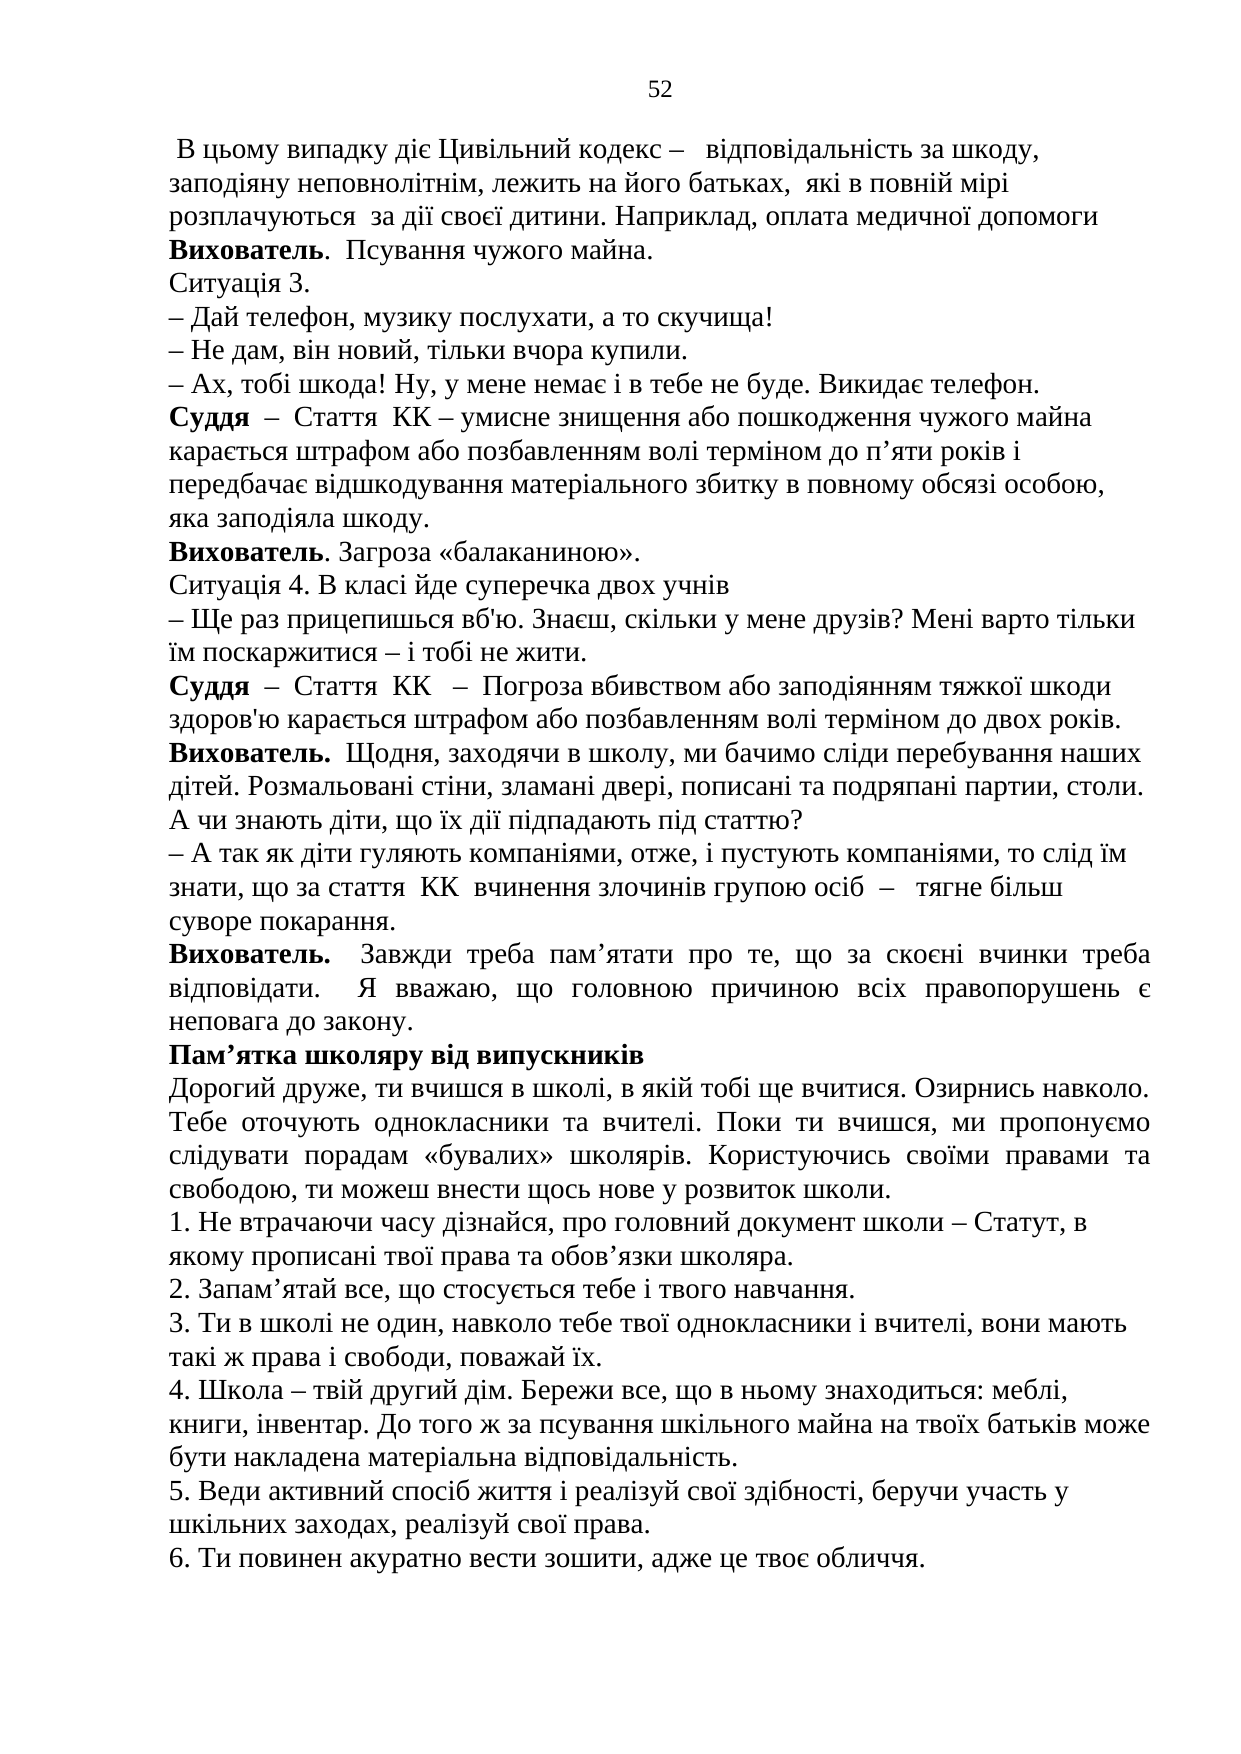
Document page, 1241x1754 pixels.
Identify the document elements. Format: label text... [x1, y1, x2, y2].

text В цьому випадку діє Цивільний кодекс – відповідальність за шкоду, заподіяну неповнолітнім, лежить на його батьках, які в повній мірі розплачуються за дії своєї дитини. Наприклад, оплата медичної допомоги [169, 131, 1152, 232]
text Суддя – Стаття КК – умисне знищення або пошкодження чужого майна карається штрафом або позбавленням волі терміном до п’яти років і передбачає відшкодування матеріального збитку в повному обсязі особою, яка заподіяла шкоду. [169, 399, 1152, 534]
text – Ще раз прицепишься вб'ю. Знаєш, скільки у мене друзів? Мені варто тільки їм поскаржитися – і тобі не жити. [169, 601, 1152, 668]
text – А так як діти гуляють компаніями, отже, і пустують компаніями, то слід їм знати, що за стаття КК вчинення злочинів групою осіб – тягне більш суворе покарання. [169, 836, 1152, 936]
text Ситуація 4. В класі йде суперечка двох учнів [169, 567, 1152, 601]
text Вихователь. Загроза «балаканиною». [169, 534, 1152, 567]
text Вихователь. Щодня, заходячи в школу, ми бачимо сліди перебування наших дітей. Розмальовані стіни, зламані двері, пописані та подряпані партии, столи. А чи знають діти, що їх дії підпадають під статтю? [169, 735, 1152, 836]
text Вихователь. Завжди треба пам’ятати про те, що за скоєні вчинки треба відповідати. Я вважаю, що головною причиною всіх правопорушень є неповага до закону. [169, 936, 1152, 1037]
text 3. Ти в школі не один, навколо тебе твої однокласники і вчителі, вони мають такі ж права і свободи, поважай їх. [169, 1305, 1152, 1372]
text Пам’ятка школяру від випускників [169, 1037, 1152, 1070]
text 2. Запам’ятай все, що стосується тебе і твого навчання. [169, 1272, 1152, 1305]
text – Не дам, він новий, тільки вчора купили. [169, 332, 1152, 366]
text 5. Веди активний спосіб життя і реалізуй свої здібності, беручи участь у шкільних заходах, реалізуй свої права. [169, 1473, 1152, 1540]
text – Дай телефон, музику послухати, а то скучища! [169, 299, 1152, 332]
text Дорогий друже, ти вчишся в школі, в якій тобі ще вчитися. Озирнись навколо. Тебе оточують однокласники та вчителі. Поки ти вчишся, ми пропонуємо слідувати порадам «бувалих» школярів. Користуючись своїми правами та свободою, ти можеш внести щось нове у розвиток школи. [169, 1070, 1152, 1204]
text 4. Школа – твій другий дім. Бережи все, що в ньому знаходиться: меблі, книги, інвентар. До того ж за псування шкільного майна на твоїх батьків може бути накладена матеріальна відповідальність. [169, 1372, 1152, 1473]
text Суддя – Стаття КК – Погроза вбивством або заподіянням тяжкої шкоди здоров'ю карається штрафом або позбавленням волі терміном до двох років. [169, 668, 1152, 735]
text – Ах, тобі шкода! Ну, у мене немає і в тебе не буде. Викидає телефон. [169, 366, 1152, 399]
text Вихователь. Псування чужого майна. [169, 232, 1152, 265]
text 6. Ти повинен акуратно вести зошити, адже це твоє обличчя. [169, 1540, 1152, 1573]
text 1. Не втрачаючи часу дізнайся, про головний документ школи – Статут, в якому прописані твої права та обов’язки школяра. [169, 1204, 1152, 1272]
text Ситуація 3. [169, 265, 1152, 299]
